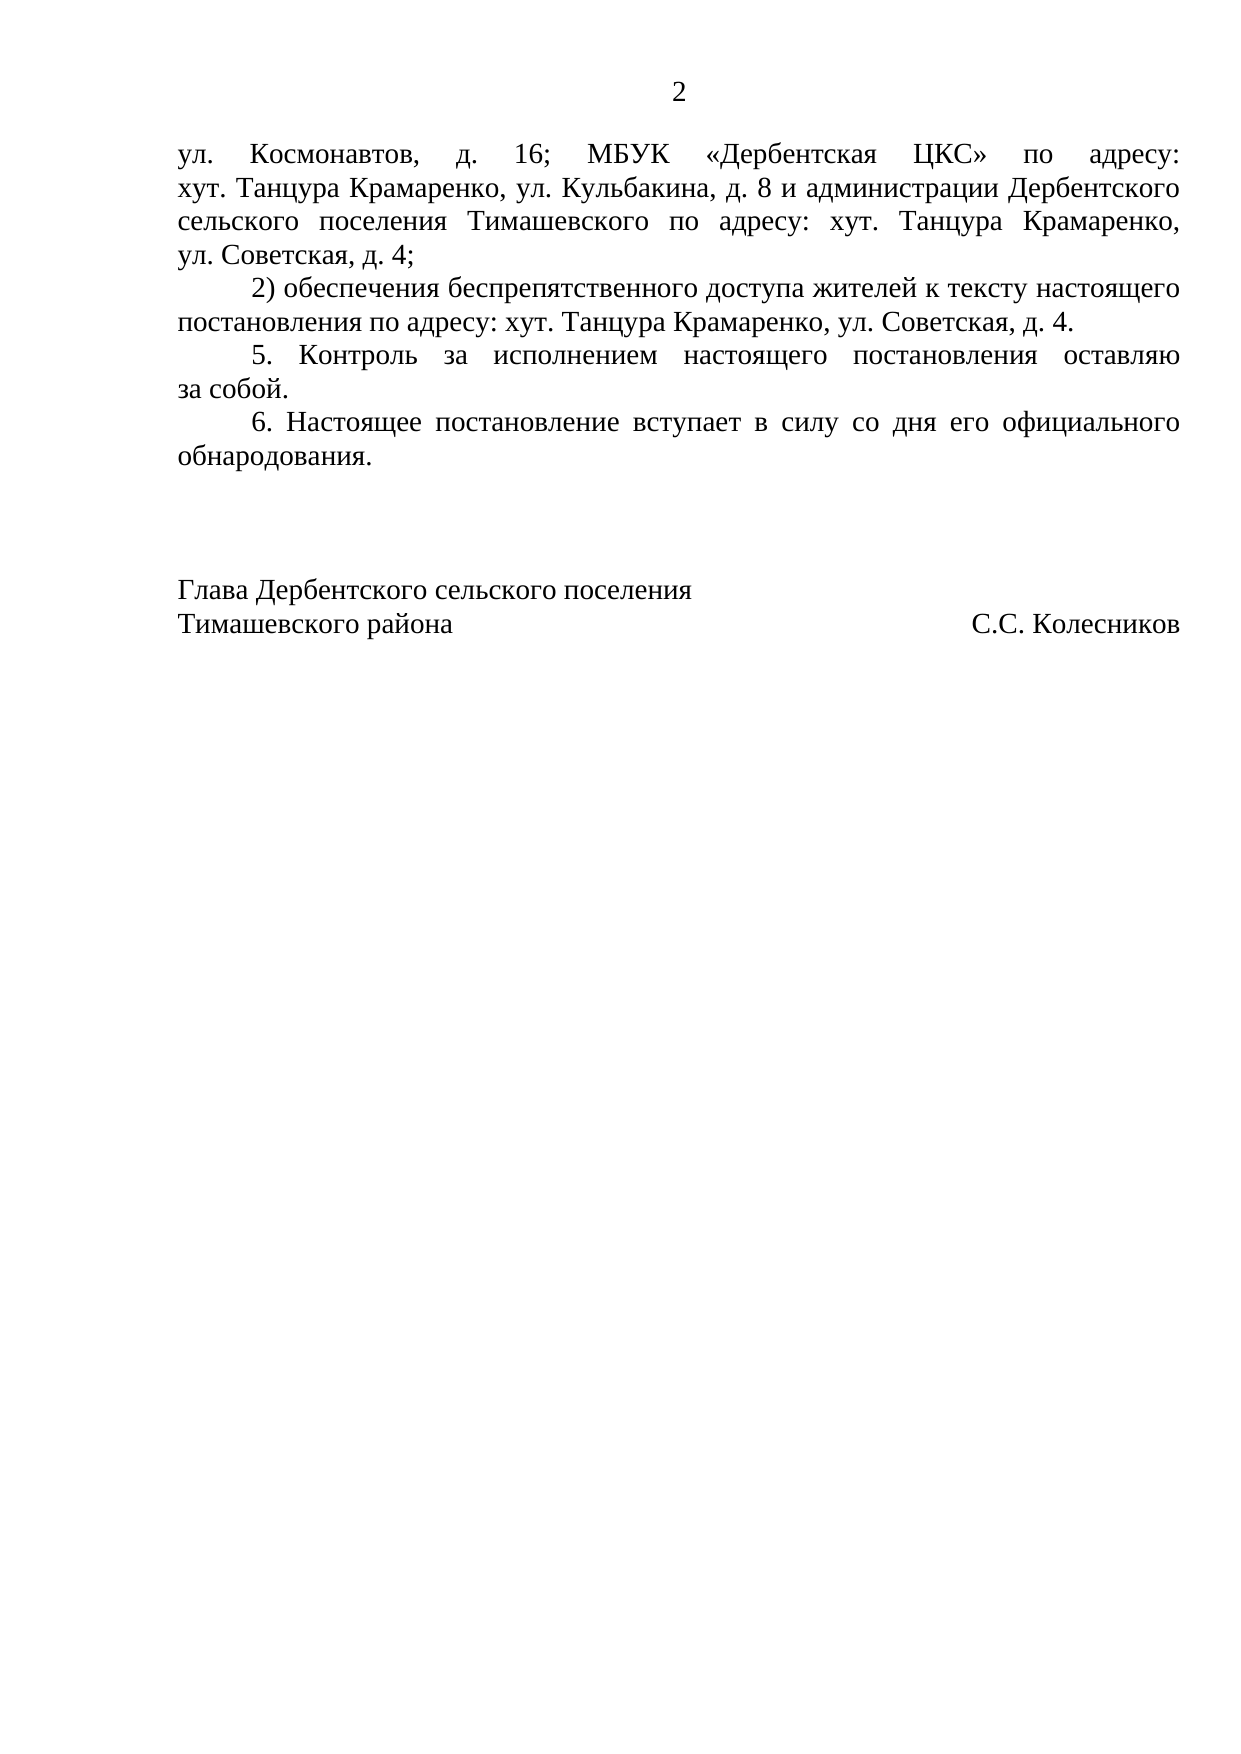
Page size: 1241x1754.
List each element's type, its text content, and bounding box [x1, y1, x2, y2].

text Тимашевского района С.С. Колесников [177, 606, 1181, 639]
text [177, 136, 1181, 270]
text Глава Дербентского сельского поселения [177, 572, 1181, 606]
text 6. Настоящее постановление вступает в силу со дня его официального обнародования. [177, 404, 1181, 472]
text 5. Контроль за исполнением настоящего постановления оставляю за собой. [177, 337, 1181, 404]
text 2) обеспечения беспрепятственного доступа жителей к тексту настоящего постановления по адресу: хут. Танцура Крамаренко, ул. Советская, д. 4. [177, 270, 1181, 337]
